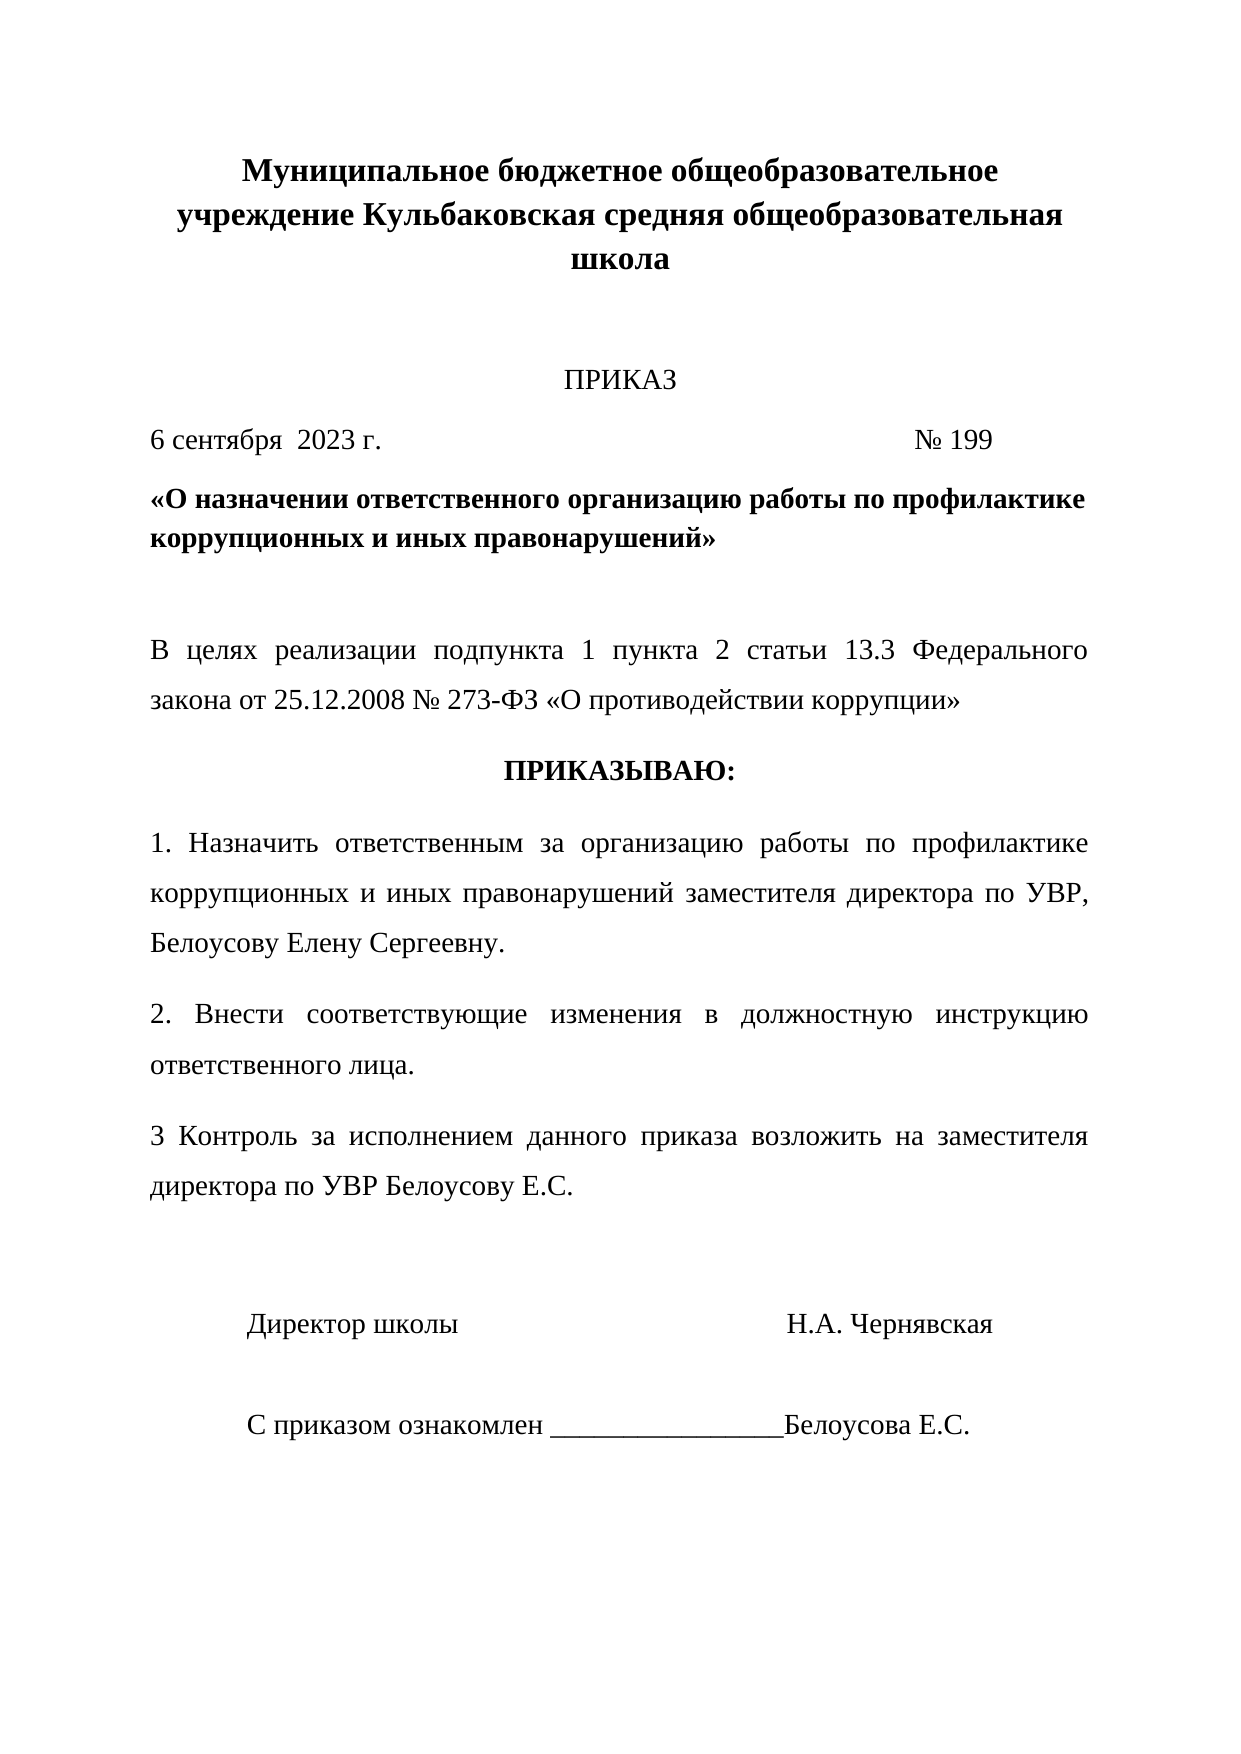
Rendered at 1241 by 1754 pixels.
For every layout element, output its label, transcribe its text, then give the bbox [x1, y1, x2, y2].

text «О назначении ответственного организацию работы по профилактике коррупционных и иных правонарушений» [150, 481, 1090, 553]
text 2. Внести соответствующие изменения в должностную инструкцию ответственного лица. [150, 996, 1089, 1080]
text В целях реализации подпункта 1 пункта 2 статьи 13.3 Федерального закона от 25.12.2008 № 273-ФЗ «О противодействии коррупции» [150, 632, 1089, 716]
text С приказом ознакомлен ________________Белоусова Е.С. [247, 1407, 1090, 1441]
text Муниципальное бюджетное общеобразовательное учреждение Кульбаковская средняя общеобразовательная школа [150, 150, 1090, 276]
text 1. Назначить ответственным за организацию работы по профилактике коррупционных и иных правонарушений заместителя директора по УВР, Белоусову Елену Сергеевну. [150, 825, 1089, 959]
text ПРИКАЗЫВАЮ: [150, 753, 1089, 787]
text Директор школы Н.А. Чернявская [247, 1306, 1090, 1340]
text 3 Контроль за исполнением данного приказа возложить на заместителя директора по УВР Белоусову Е.С. [150, 1118, 1089, 1202]
text ПРИКАЗ [150, 362, 1090, 396]
text 6 сентября 2023 г. № 199 [150, 422, 1090, 455]
